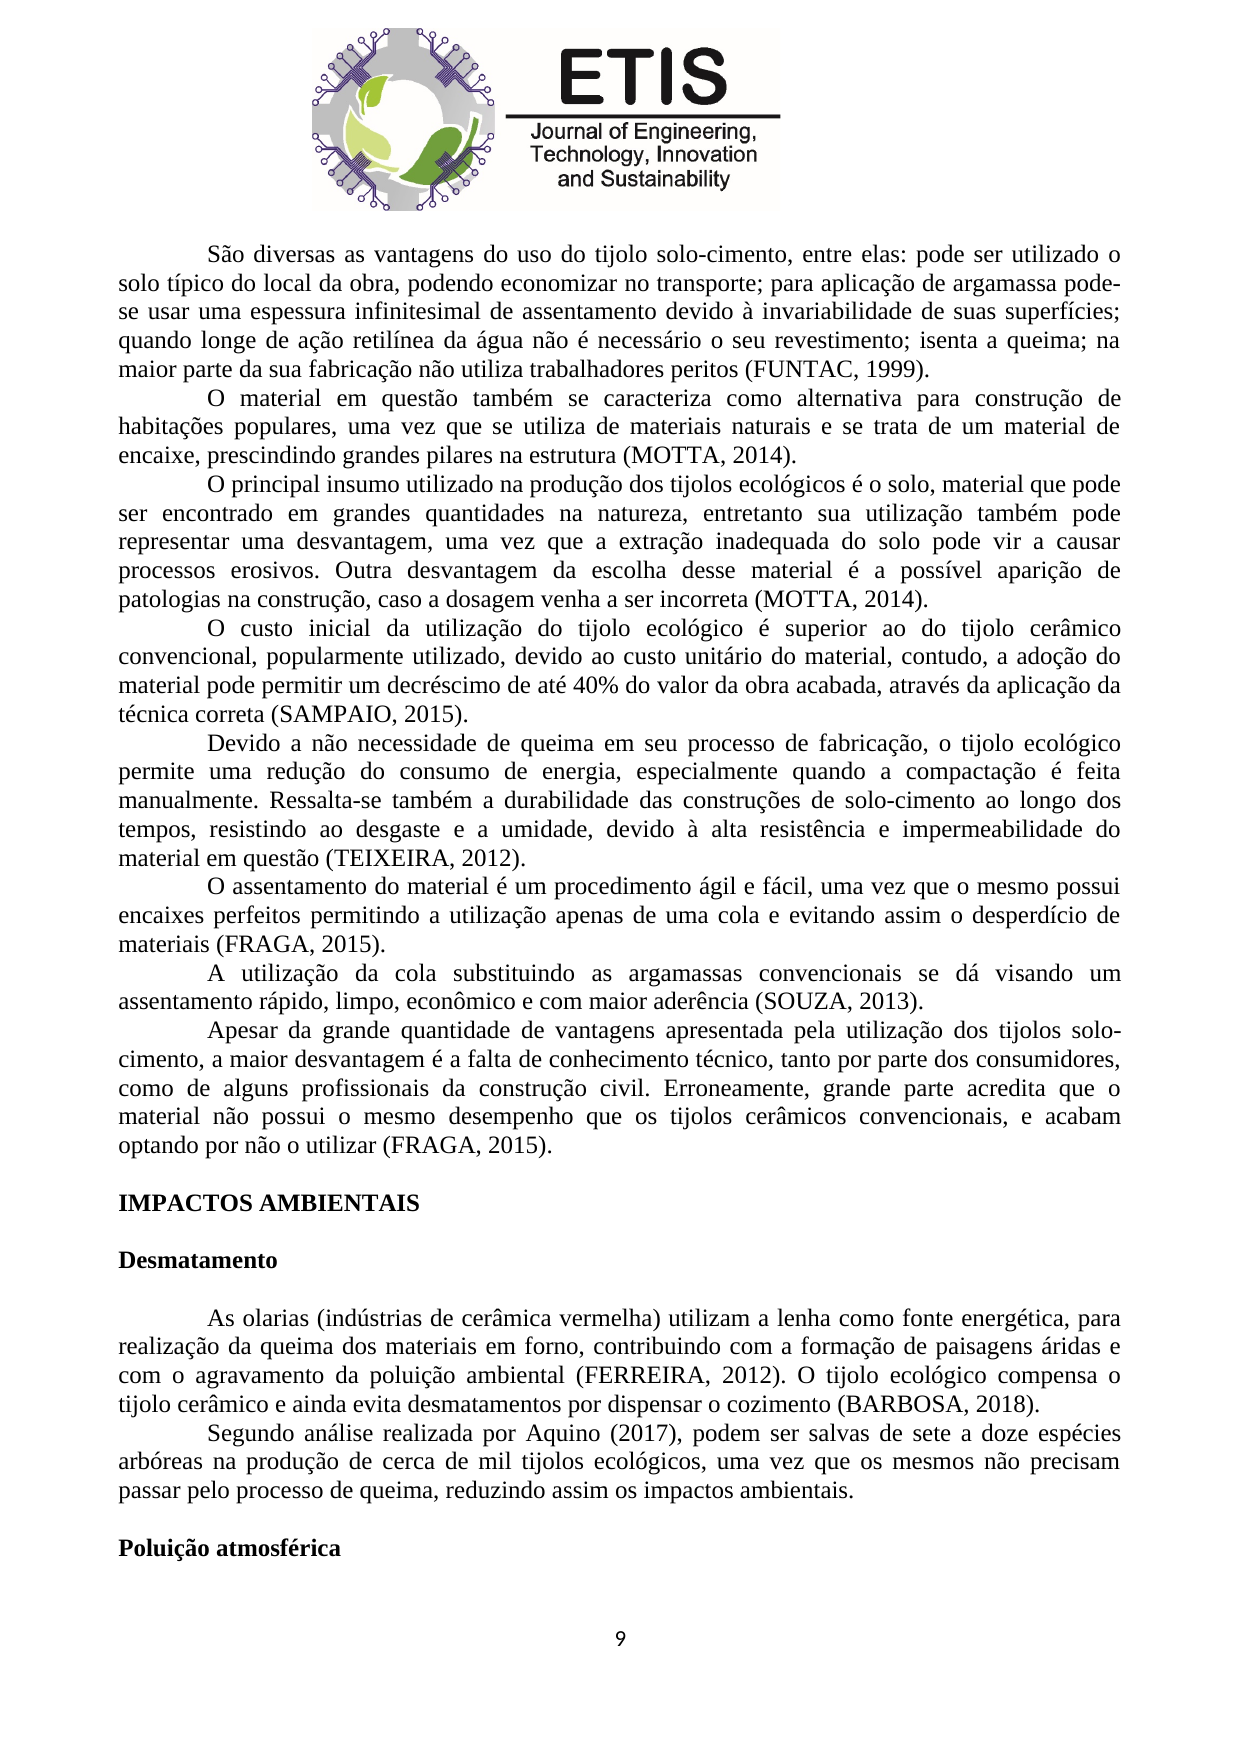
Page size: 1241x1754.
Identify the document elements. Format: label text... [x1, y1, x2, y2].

text O material em questão também se caracteriza como alternativa para construção de habitações populares, uma vez que se utiliza de materiais naturais e se trata de um material de encaixe, prescindindo grandes pilares na estrutura (MOTTA, 2014). [118, 383, 1122, 469]
text IMPACTOS AMBIENTAIS [118, 1188, 1122, 1216]
text São diversas as vantagens do uso do tijolo solo-cimento, entre elas: pode ser utilizado o solo típico do local da obra, podendo economizar no transporte; para aplicação de argamassa pode-se usar uma espessura infinitesimal de assentamento devido à invariabilidade de suas superfícies; quando longe de ação retilínea da água não é necessário o seu revestimento; isenta a queima; na maior parte da sua fabricação não utiliza trabalhadores peritos (FUNTAC, 1999). [118, 239, 1122, 383]
picture [312, 28, 781, 211]
text Apesar da grande quantidade de vantagens apresentada pela utilização dos tijolos solo-cimento, a maior desvantagem é a falta de conhecimento técnico, tanto por parte dos consumidores, como de alguns profissionais da construção civil. Erroneamente, grande parte acredita que o material não possui o mesmo desempenho que os tijolos cerâmicos convencionais, e acabam optando por não o utilizar (FRAGA, 2015). [118, 1015, 1122, 1159]
text O assentamento do material é um procedimento ágil e fácil, uma vez que o mesmo possui encaixes perfeitos permitindo a utilização apenas de uma cola e evitando assim o desperdício de materiais (FRAGA, 2015). [118, 871, 1122, 958]
text Poluição atmosférica [118, 1533, 1122, 1561]
text Segundo análise realizada por Aquino (2017), podem ser salvas de sete a doze espécies arbóreas na produção de cerca de mil tijolos ecológicos, uma vez que os mesmos não precisam passar pelo processo de queima, reduzindo assim os impactos ambientais. [118, 1418, 1122, 1504]
text A utilização da cola substituindo as argamassas convencionais se dá visando um assentamento rápido, limpo, econômico e com maior aderência (SOUZA, 2013). [118, 958, 1122, 1015]
text O principal insumo utilizado na produção dos tijolos ecológicos é o solo, material que pode ser encontrado em grandes quantidades na natureza, entretanto sua utilização também pode representar uma desvantagem, uma vez que a extração inadequada do solo pode vir a causar processos erosivos. Outra desvantagem da escolha desse material é a possível aparição de patologias na construção, caso a dosagem venha a ser incorreta (MOTTA, 2014). [118, 469, 1122, 613]
text Desmatamento [118, 1245, 1122, 1274]
text O custo inicial da utilização do tijolo ecológico é superior ao do tijolo cerâmico convencional, popularmente utilizado, devido ao custo unitário do material, contudo, a adoção do material pode permitir um decréscimo de até 40% do valor da obra acabada, através da aplicação da técnica correta (SAMPAIO, 2015). [118, 613, 1122, 728]
text Devido a não necessidade de queima em seu processo de fabricação, o tijolo ecológico permite uma redução do consumo de energia, especialmente quando a compactação é feita manualmente. Ressalta-se também a durabilidade das construções de solo-cimento ao longo dos tempos, resistindo ao desgaste e a umidade, devido à alta resistência e impermeabilidade do material em questão (TEIXEIRA, 2012). [118, 728, 1122, 871]
text As olarias (indústrias de cerâmica vermelha) utilizam a lenha como fonte energética, para realização da queima dos materiais em forno, contribuindo com a formação de paisagens áridas e com o agravamento da poluição ambiental (FERREIRA, 2012). O tijolo ecológico compensa o tijolo cerâmico e ainda evita desmatamentos por dispensar o cozimento (BARBOSA, 2018). [118, 1303, 1122, 1418]
